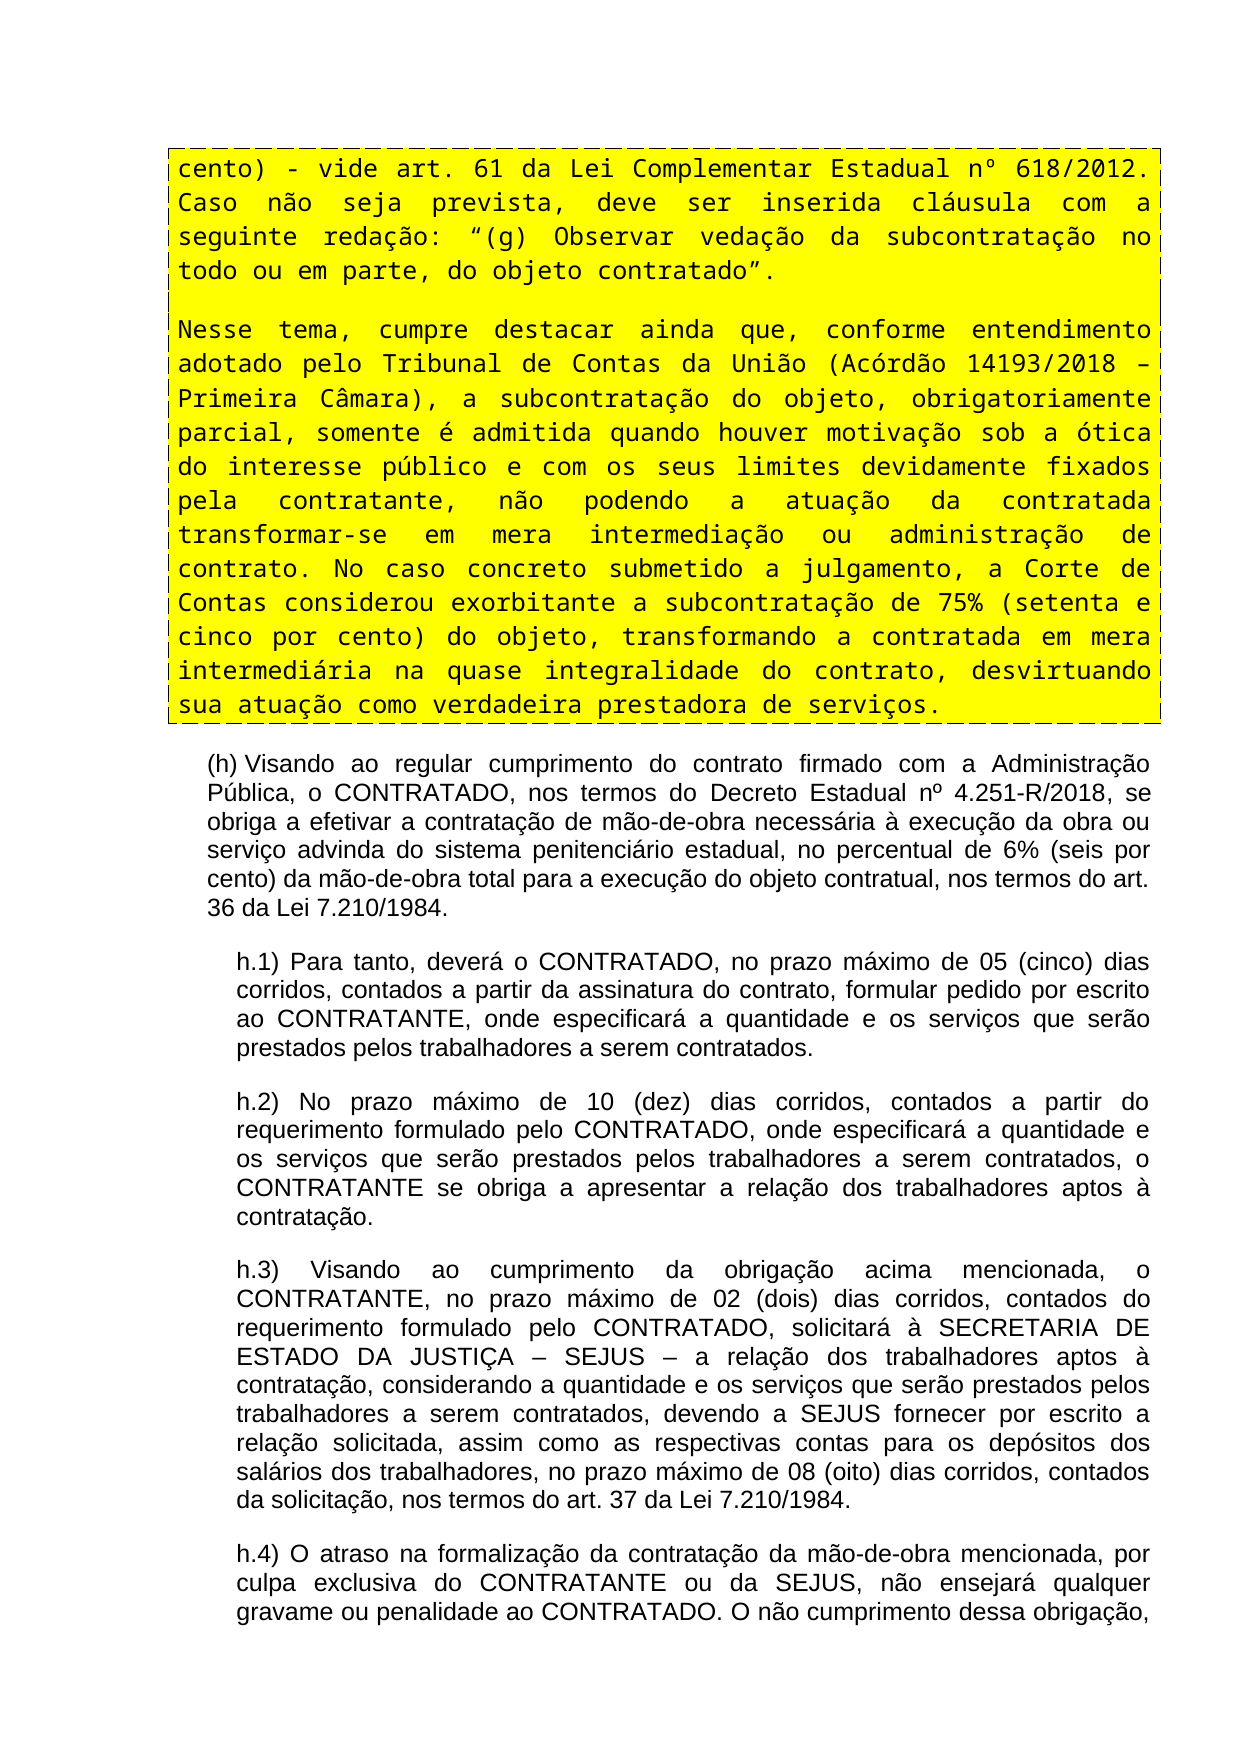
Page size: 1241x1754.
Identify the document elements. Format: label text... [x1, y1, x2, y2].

text Nesse tema, cumpre destacar ainda que, conforme entendimento adotado pelo Tribunal de Contas da União (Acórdão 14193/2018 – Primeira Câmara), a subcontratação do objeto, obrigatoriamente parcial, somente é admitida quando houver motivação sob a ótica do interesse público e com os seus limites devidamente fixados pela contratante, não podendo a atuação da contratada transformar-se em mera intermediação ou administração de contrato. No caso concreto submetido a julgamento, a Corte de Contas considerou exorbitante a subcontratação de 75% (setenta e cinco por cento) do objeto, transformando a contratada em mera intermediária na quase integralidade do contrato, desvirtuando sua atuação como verdadeira prestadora de serviços. [168, 309, 1161, 724]
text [236, 1539, 1152, 1625]
text Visando ao regular cumprimento do contrato firmado com a Administração Pública, o CONTRATADO, nos termos do Decreto Estadual nº 4.251-R/2018, se obriga a efetivar a contratação de mão-de-obra necessária à execução da obra ou serviço advinda do sistema penitenciário estadual, no percentual de 6% (seis por cento) da mão-de-obra total para a execução do objeto contratual, nos termos do art. 36 da Lei 7.210/1984. [207, 749, 1152, 921]
text h.2) No prazo máximo de 10 (dez) dias corridos, contados a partir do requerimento formulado pelo CONTRATADO, onde especificará a quantidade e os serviços que serão prestados pelos trabalhadores a serem contratados, o CONTRATANTE se obriga a apresentar a relação dos trabalhadores aptos à contratação. [236, 1086, 1152, 1230]
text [168, 148, 1161, 287]
text h.1) Para tanto, deverá o CONTRATADO, no prazo máximo de 05 (cinco) dias corridos, contados a partir da assinatura do contrato, formular pedido por escrito ao CONTRATANTE, onde especificará a quantidade e os serviços que serão prestados pelos trabalhadores a serem contratados. [236, 946, 1152, 1061]
text h.3) Visando ao cumprimento da obrigação acima mencionada, o CONTRATANTE, no prazo máximo de 02 (dois) dias corridos, contados do requerimento formulado pelo CONTRATADO, solicitará à SECRETARIA DE ESTADO DA JUSTIÇA – SEJUS – a relação dos trabalhadores aptos à contratação, considerando a quantidade e os serviços que serão prestados pelos trabalhadores a serem contratados, devendo a SEJUS fornecer por escrito a relação solicitada, assim como as respectivas contas para os depósitos dos salários dos trabalhadores, no prazo máximo de 08 (oito) dias corridos, contados da solicitação, nos termos do art. 37 da Lei 7.210/1984. [236, 1255, 1152, 1514]
